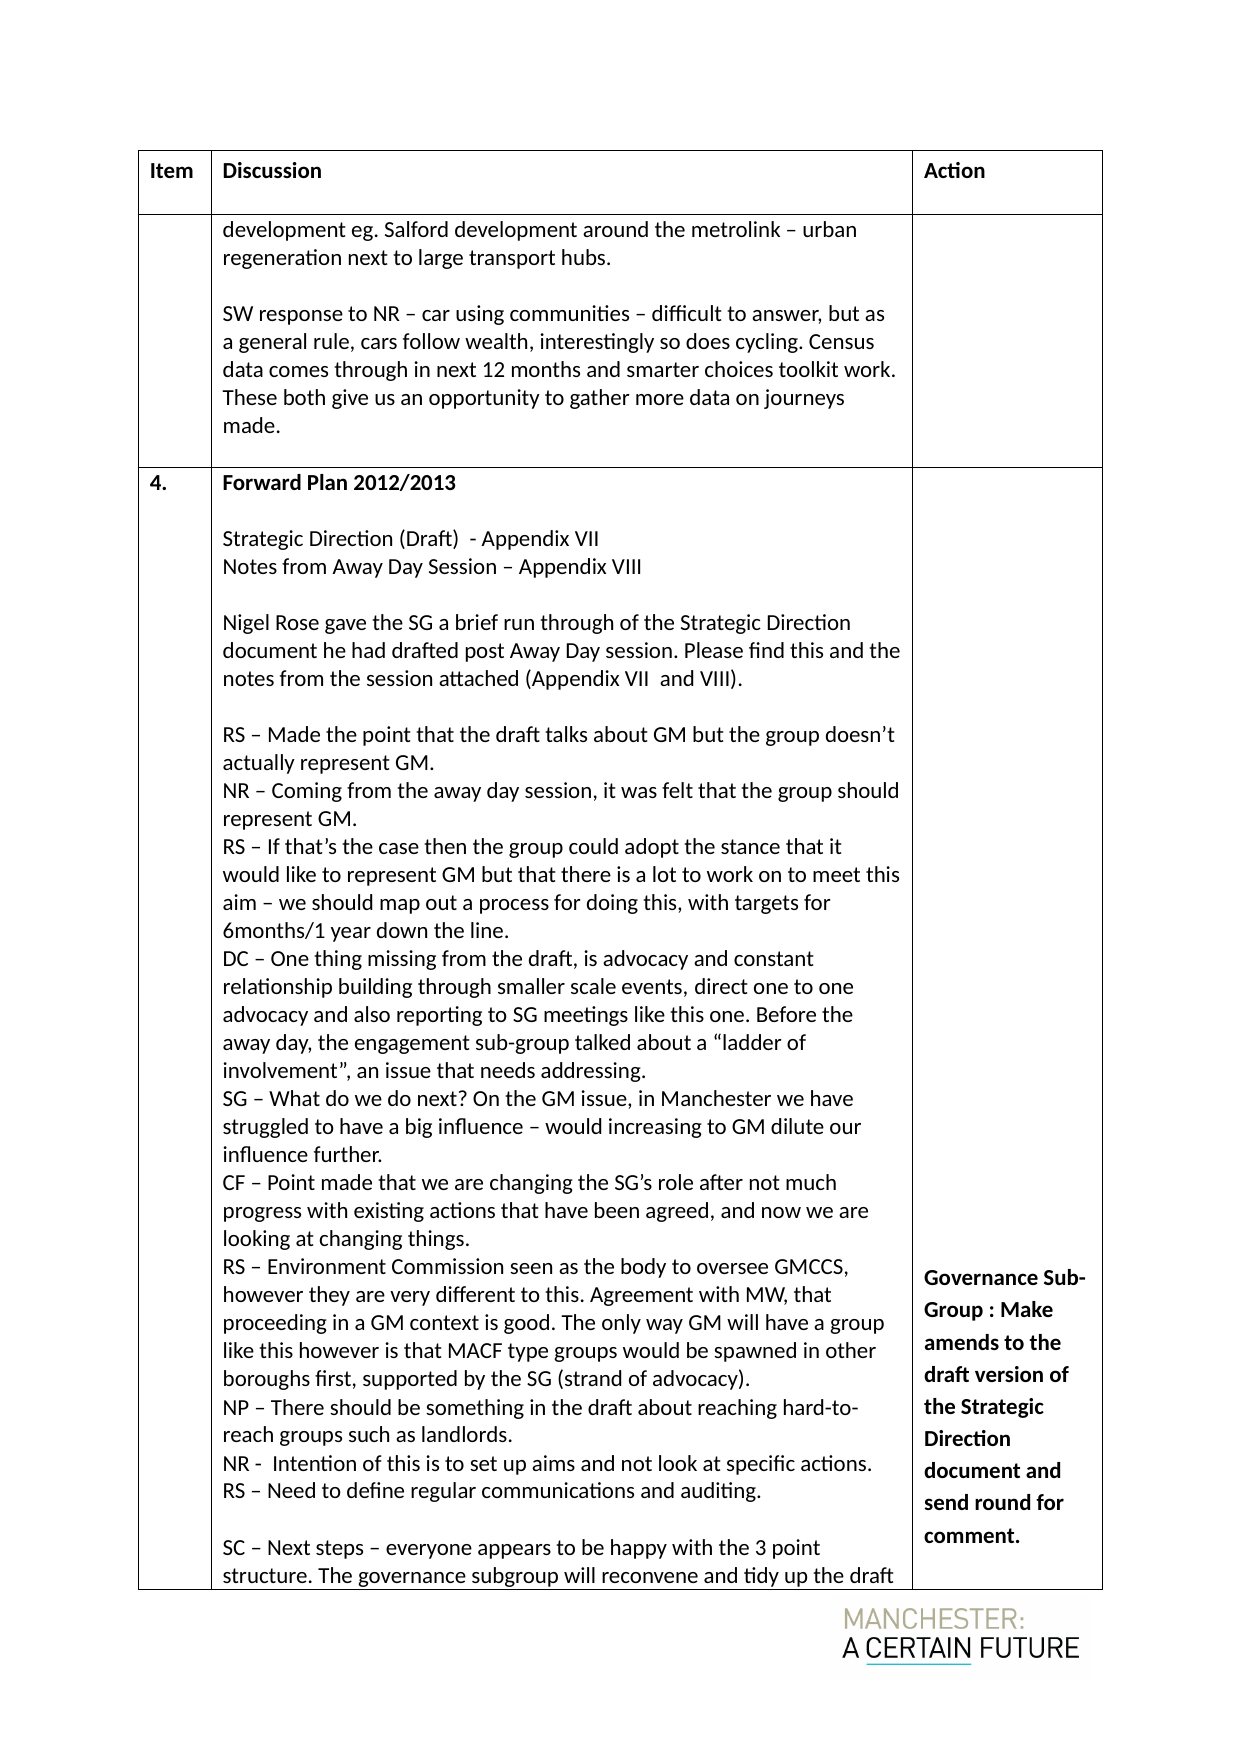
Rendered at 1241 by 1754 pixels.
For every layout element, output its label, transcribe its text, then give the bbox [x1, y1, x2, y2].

table_header Action [913, 151, 1102, 214]
table_header Discussion [212, 151, 912, 214]
table_cell [913, 215, 1102, 467]
picture [830, 1595, 1091, 1681]
table_header Item [139, 151, 211, 214]
table_cell [139, 215, 211, 467]
table_cell [139, 468, 211, 1589]
table_cell Governance Sub-Group : Make amends to the draft version of the Strategic Direction document and send round for comment. [913, 468, 1102, 1589]
